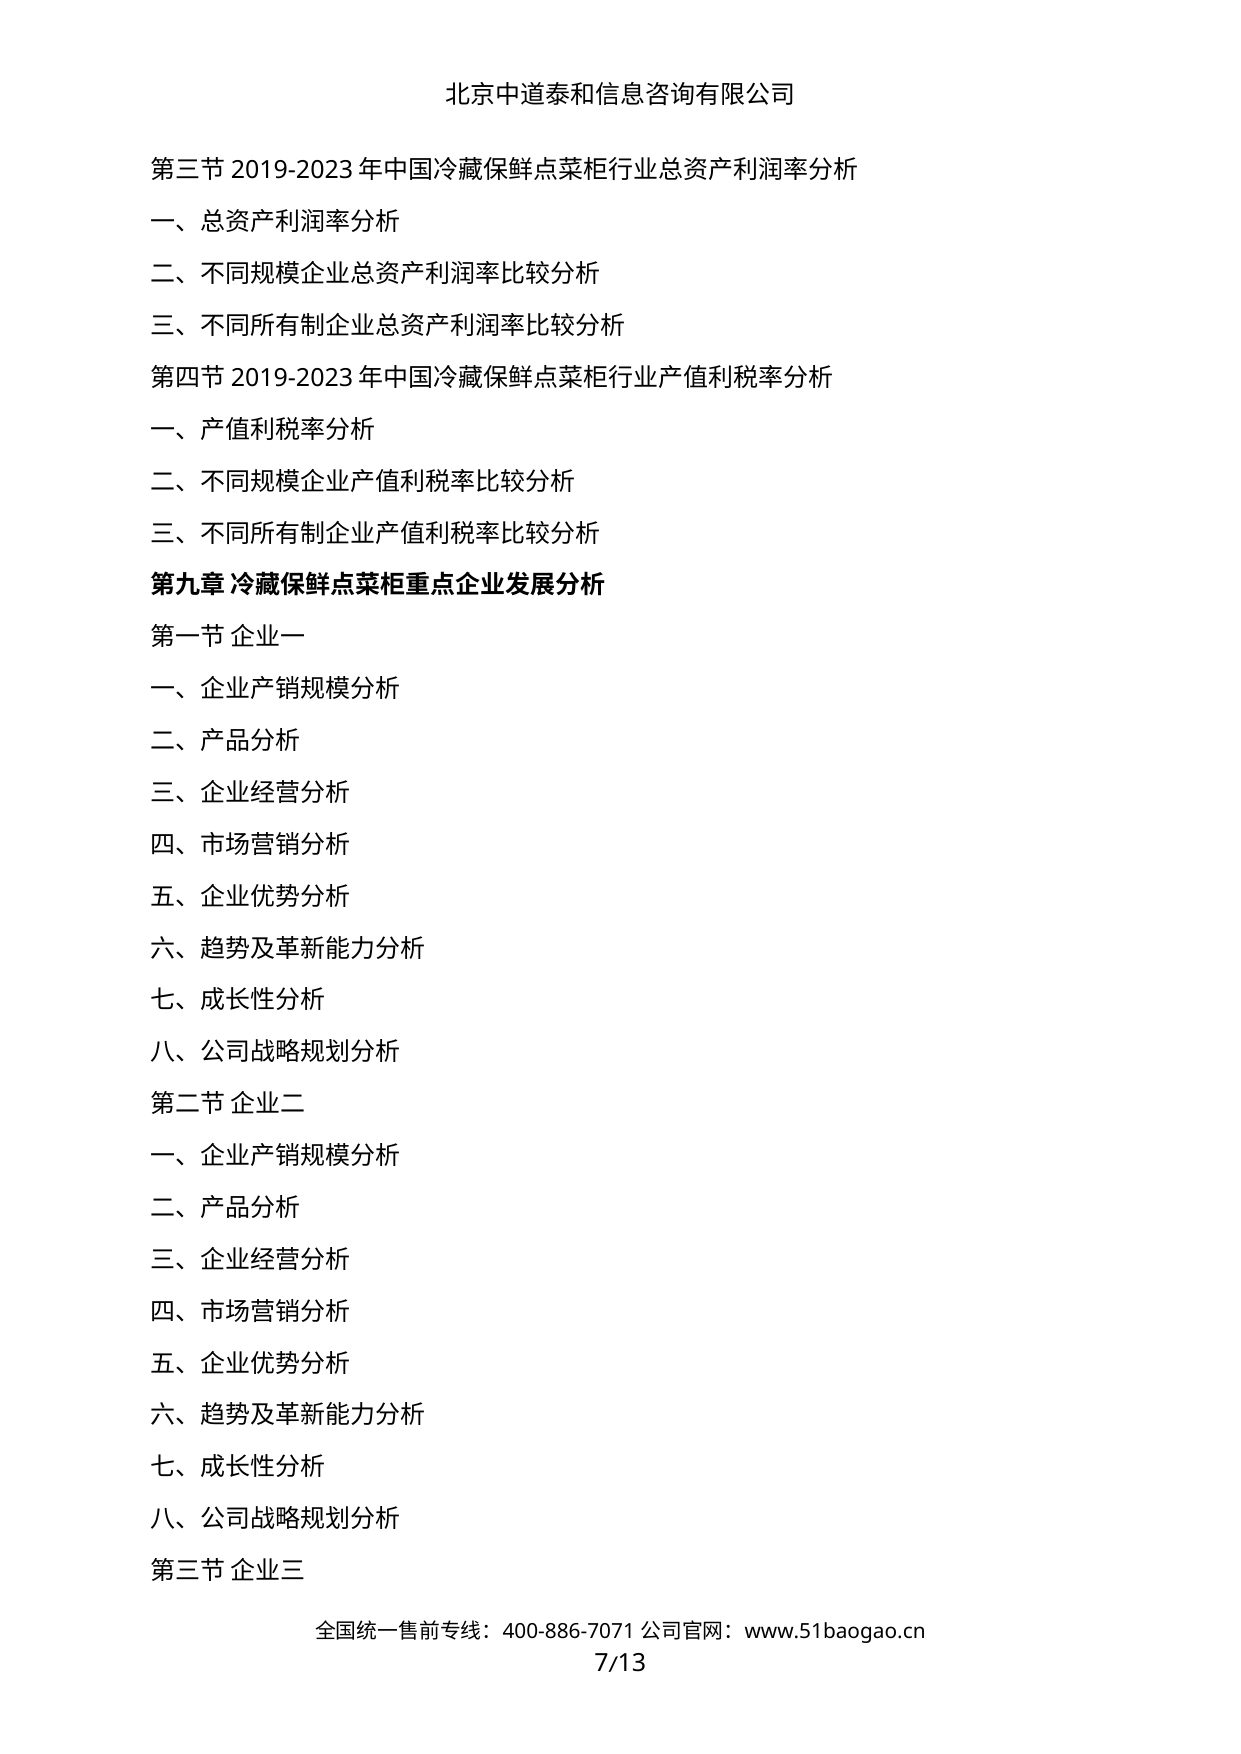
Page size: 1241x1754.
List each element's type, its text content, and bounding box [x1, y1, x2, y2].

text 四、市场营销分析 [150, 1291, 1090, 1327]
text 六、趋势及革新能力分析 [150, 1395, 1090, 1431]
text 七、成长性分析 [150, 1447, 1090, 1483]
text 五、企业优势分析 [150, 1343, 1090, 1379]
text 二、产品分析 [150, 1187, 1090, 1224]
text 第二节 企业二 [150, 1084, 1090, 1120]
text 第一节 企业一 [150, 617, 1090, 653]
text 一、企业产销规模分析 [150, 1136, 1090, 1172]
text 一、总资产利润率分析 [150, 202, 1090, 238]
text 二、不同规模企业产值利税率比较分析 [150, 461, 1090, 497]
text 二、不同规模企业总资产利润率比较分析 [150, 254, 1090, 290]
text 三、企业经营分析 [150, 1239, 1090, 1276]
text 一、产值利税率分析 [150, 409, 1090, 446]
text 第四节 2019-2023年中国冷藏保鲜点菜柜行业产值利税率分析 [150, 357, 1090, 394]
text 第九章 冷藏保鲜点菜柜重点企业发展分析 [150, 565, 1090, 601]
text 三、不同所有制企业产值利税率比较分析 [150, 513, 1090, 549]
text 二、产品分析 [150, 721, 1090, 757]
text 六、趋势及革新能力分析 [150, 928, 1090, 964]
text 四、市场营销分析 [150, 824, 1090, 861]
text 三、不同所有制企业总资产利润率比较分析 [150, 306, 1090, 342]
text 七、成长性分析 [150, 980, 1090, 1016]
text 八、公司战略规划分析 [150, 1499, 1090, 1535]
text 八、公司战略规划分析 [150, 1032, 1090, 1068]
text 五、企业优势分析 [150, 876, 1090, 912]
text 三、企业经营分析 [150, 772, 1090, 809]
text 第三节 企业三 [150, 1551, 1090, 1587]
text 第三节 2019-2023年中国冷藏保鲜点菜柜行业总资产利润率分析 [150, 150, 1090, 186]
text 一、企业产销规模分析 [150, 669, 1090, 705]
